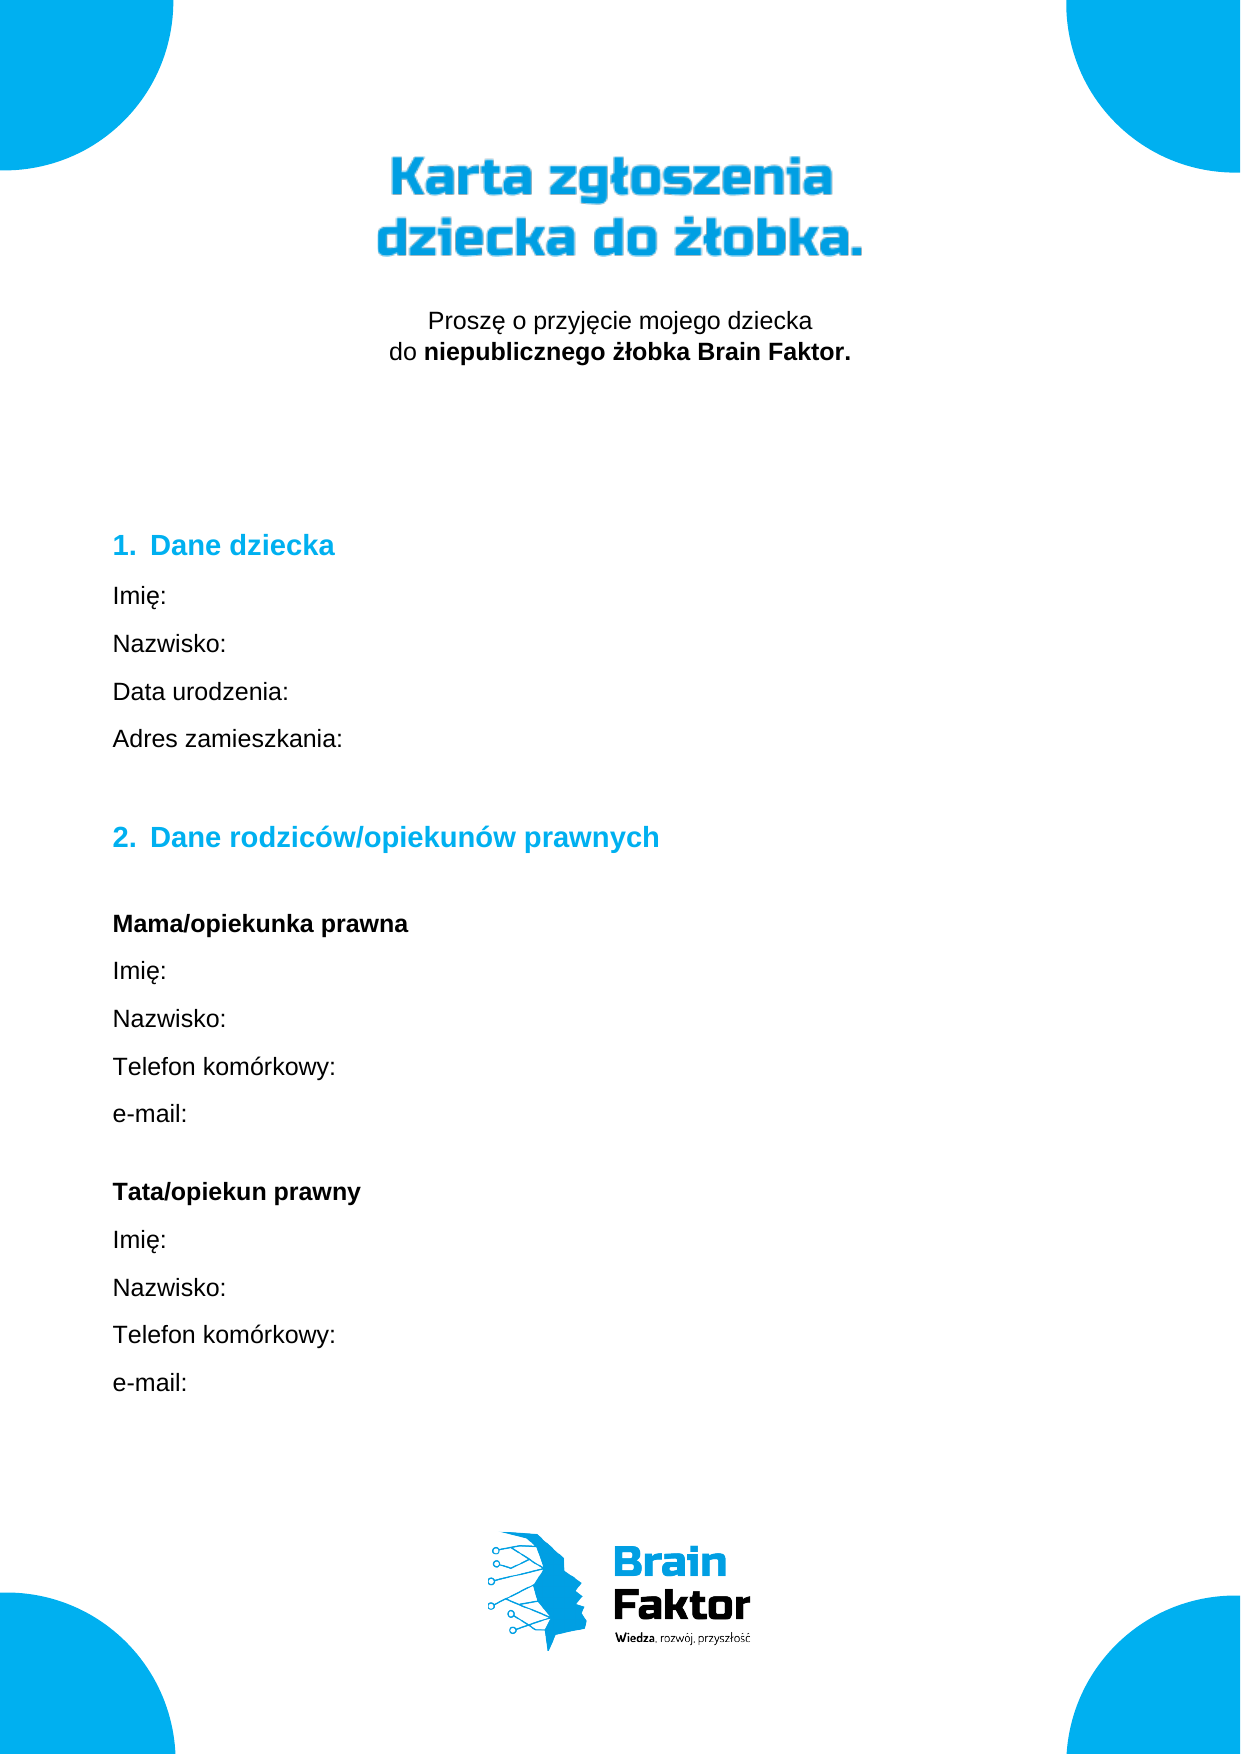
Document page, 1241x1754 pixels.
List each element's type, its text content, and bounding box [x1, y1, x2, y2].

text Imię: [112, 1225, 1165, 1254]
text Nazwisko: [112, 629, 1165, 658]
picture [377, 156, 863, 257]
picture [512, 1531, 750, 1651]
text e-mail: [112, 1099, 1165, 1158]
picture [525, 1603, 546, 1614]
text Imię: [112, 956, 1165, 985]
text Tata/opiekun prawny [112, 1177, 1165, 1206]
text Telefon komórkowy: [112, 1320, 1165, 1349]
text Data urodzenia: [112, 677, 1165, 705]
text Nazwisko: [112, 1004, 1165, 1033]
text Mama/opiekunka prawna [112, 909, 1165, 937]
picture [510, 1587, 536, 1603]
text Imię: [112, 581, 1165, 610]
text Nazwisko: [112, 1273, 1165, 1301]
text Adres zamieszkania: [112, 724, 1165, 753]
list Dane rodziców/opiekunów prawnych [112, 820, 1165, 853]
picture [487, 1531, 541, 1603]
text Telefon komórkowy: [112, 1052, 1165, 1081]
list Dane dziecka [112, 528, 1165, 562]
text e-mail: [112, 1368, 1165, 1397]
picture [487, 1601, 548, 1651]
